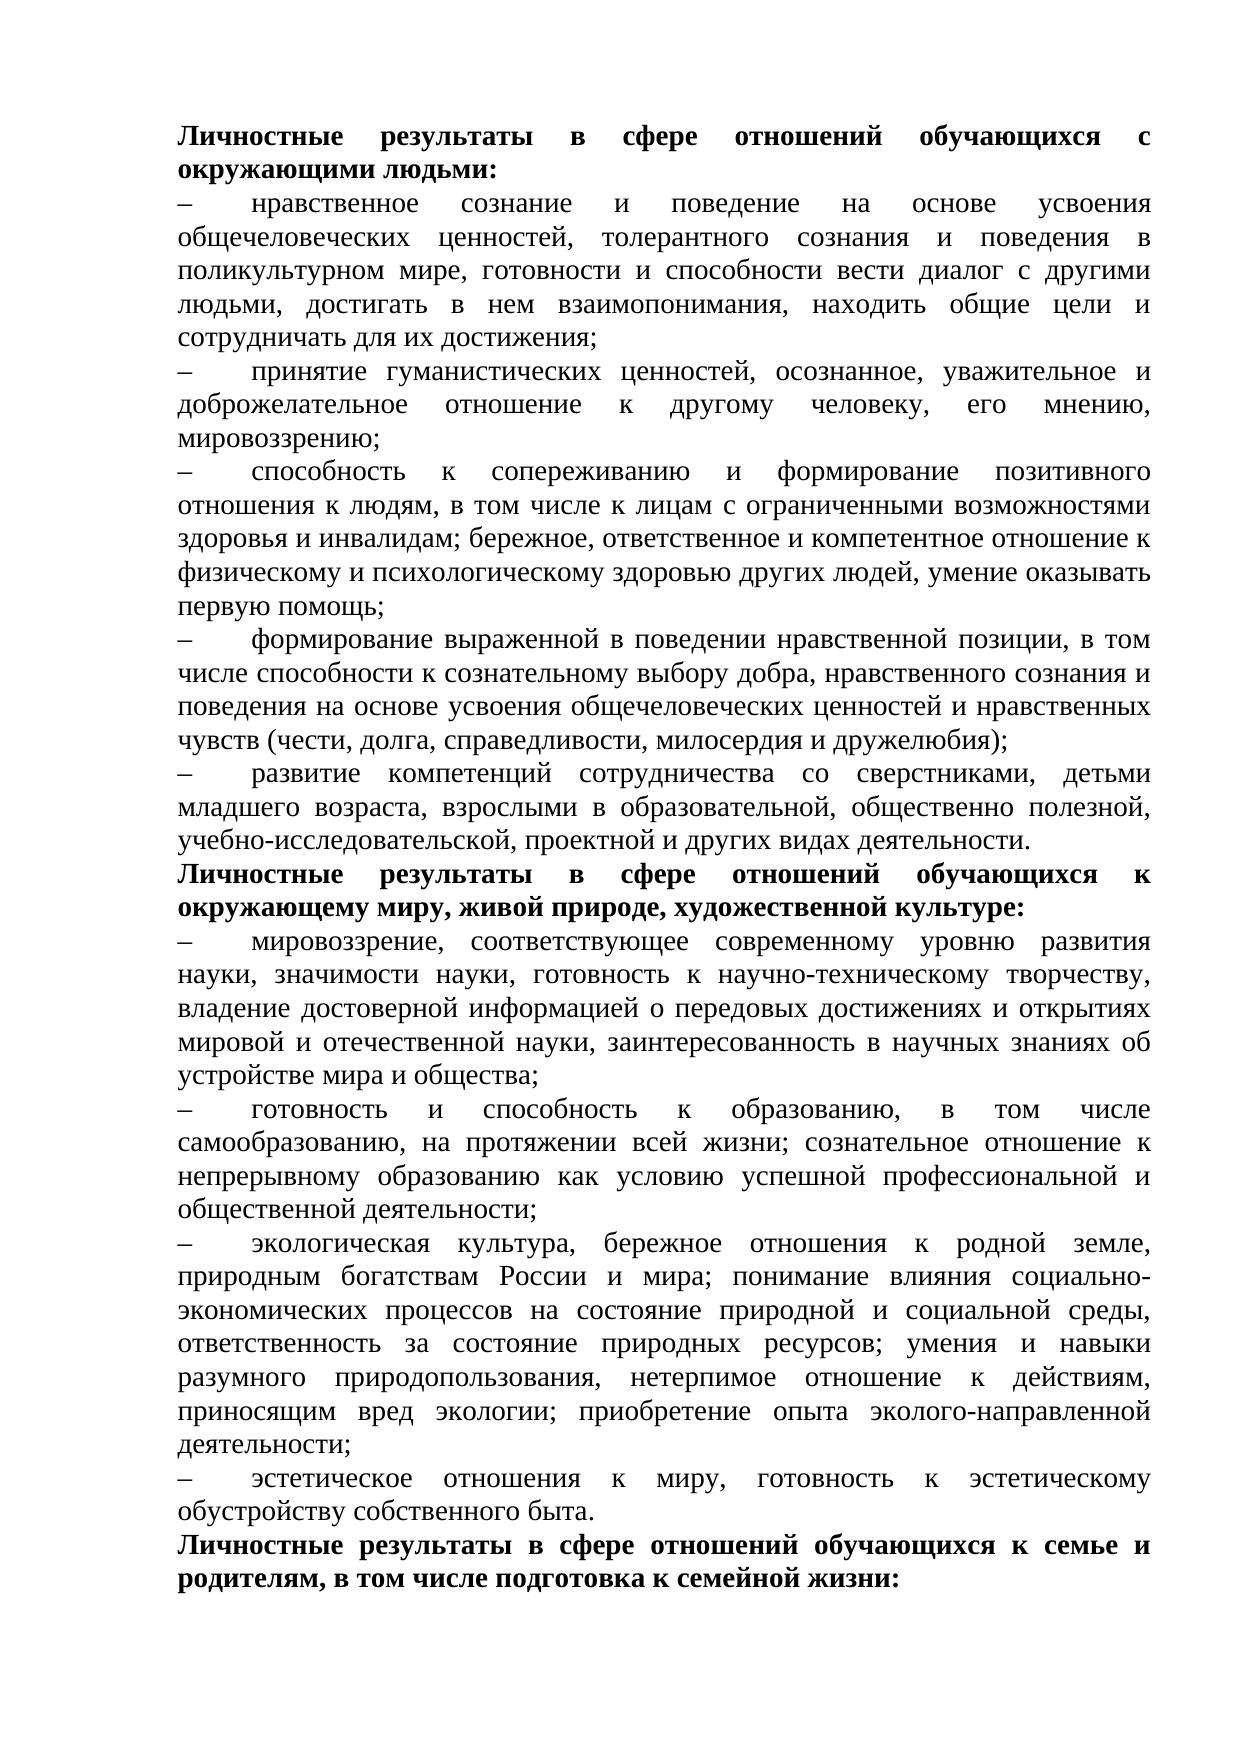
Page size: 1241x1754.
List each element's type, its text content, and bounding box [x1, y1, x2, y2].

text готовность и способность к образованию, в том числе самообразованию, на протяжении всей жизни; сознательное отношение к непрерывному образованию как условию успешной профессиональной и общественной деятельности; [177, 1091, 1152, 1225]
text развитие компетенций сотрудничества со сверстниками, детьми младшего возраста, взрослыми в образовательной, общественно полезной, учебно-исследовательской, проектной и других видах деятельности. [177, 755, 1152, 856]
text нравственное сознание и поведение на основе усвоения общечеловеческих ценностей, толерантного сознания и поведения в поликультурном мире, готовности и способности вести диалог с другими людьми, достигать в нем взаимопонимания, находить общие цели и сотрудничать для их достижения; [177, 185, 1152, 353]
text эстетическое отношения к миру, готовность к эстетическому обустройству собственного быта. [177, 1460, 1152, 1527]
text мировоззрение, соответствующее современному уровню развития науки, значимости науки, готовность к научно-техническому творчеству, владение достоверной информацией о передовых достижениях и открытиях мировой и отечественной науки, заинтересованность в научных знаниях об устройстве мира и общества; [177, 923, 1152, 1091]
text Личностные результаты в сфере отношений обучающихся с окружающими людьми: [177, 118, 1152, 185]
text Личностные результаты в сфере отношений обучающихся к окружающему миру, живой природе, художественной культуре: [177, 856, 1152, 923]
text экологическая культура, бережное отношения к родной земле, природным богатствам России и мира; понимание влияния социально-экономических процессов на состояние природной и социальной среды, ответственность за состояние природных ресурсов; умения и навыки разумного природопользования, нетерпимое отношение к действиям, приносящим вред экологии; приобретение опыта эколого-направленной деятельности; [177, 1225, 1152, 1460]
text принятие гуманистических ценностей, осознанное, уважительное и доброжелательное отношение к другому человеку, его мнению, мировоззрению; [177, 353, 1152, 453]
text формирование выраженной в поведении нравственной позиции, в том числе способности к сознательному выбору добра, нравственного сознания и поведения на основе усвоения общечеловеческих ценностей и нравственных чувств (чести, долга, справедливости, милосердия и дружелюбия); [177, 621, 1152, 755]
text Личностные результаты в сфере отношений обучающихся к семье и родителям, в том числе подготовка к семейной жизни: [177, 1527, 1152, 1594]
text способность к сопереживанию и формирование позитивного отношения к людям, в том числе к лицам с ограниченными возможностями здоровья и инвалидам; бережное, ответственное и компетентное отношение к физическому и психологическому здоровью других людей, умение оказывать первую помощь; [177, 453, 1152, 621]
